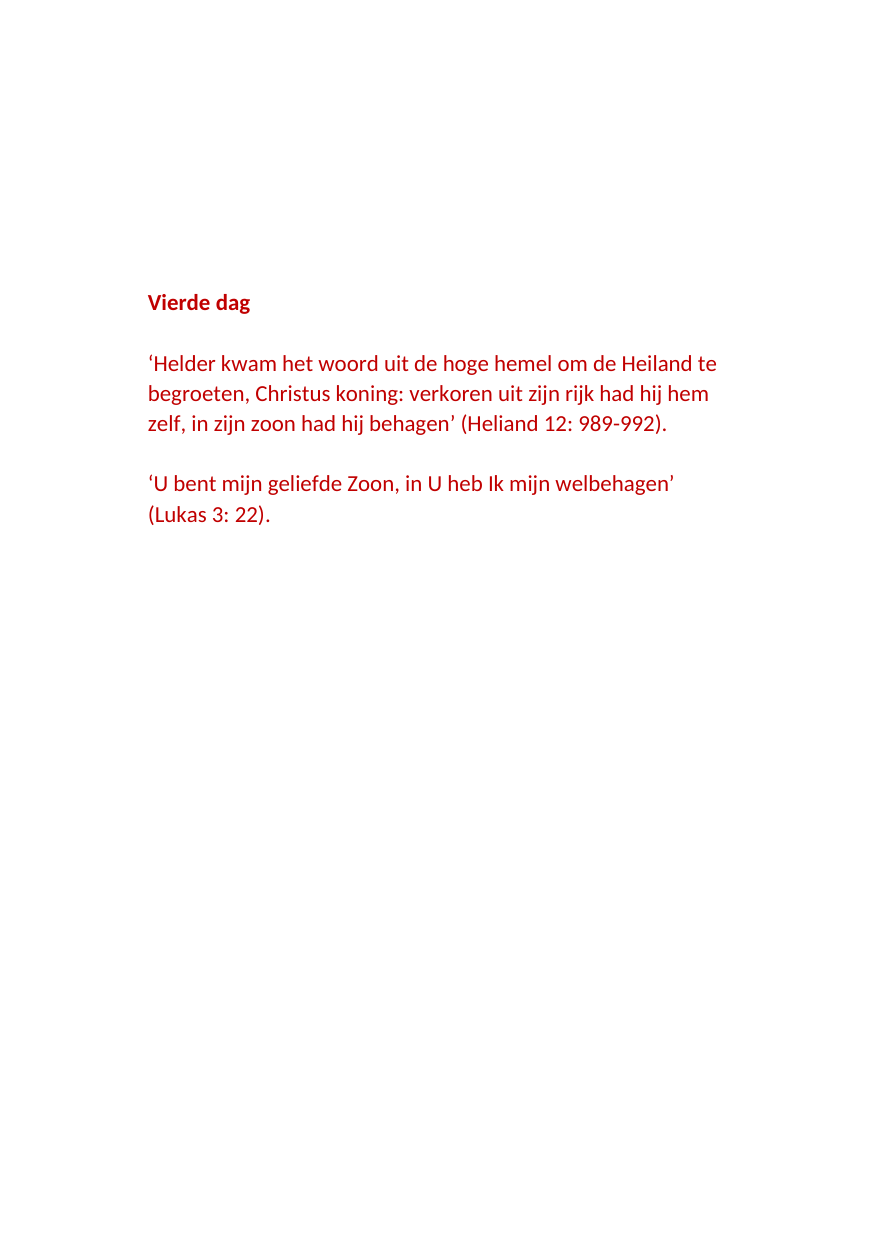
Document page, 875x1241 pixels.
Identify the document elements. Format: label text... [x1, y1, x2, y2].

text Vierde dag ‘Helder kwam het woord uit de hoge hemel om de Heiland te begroeten, Christus koning: verkoren uit zijn rijk had hij hem zelf, in zijn zoon had hij behagen’ (Heliand 12: 989-992). ‘U bent mijn geliefde Zoon, in U heb Ik mijn welbehagen’ (Lukas 3: 22). [148, 288, 726, 588]
